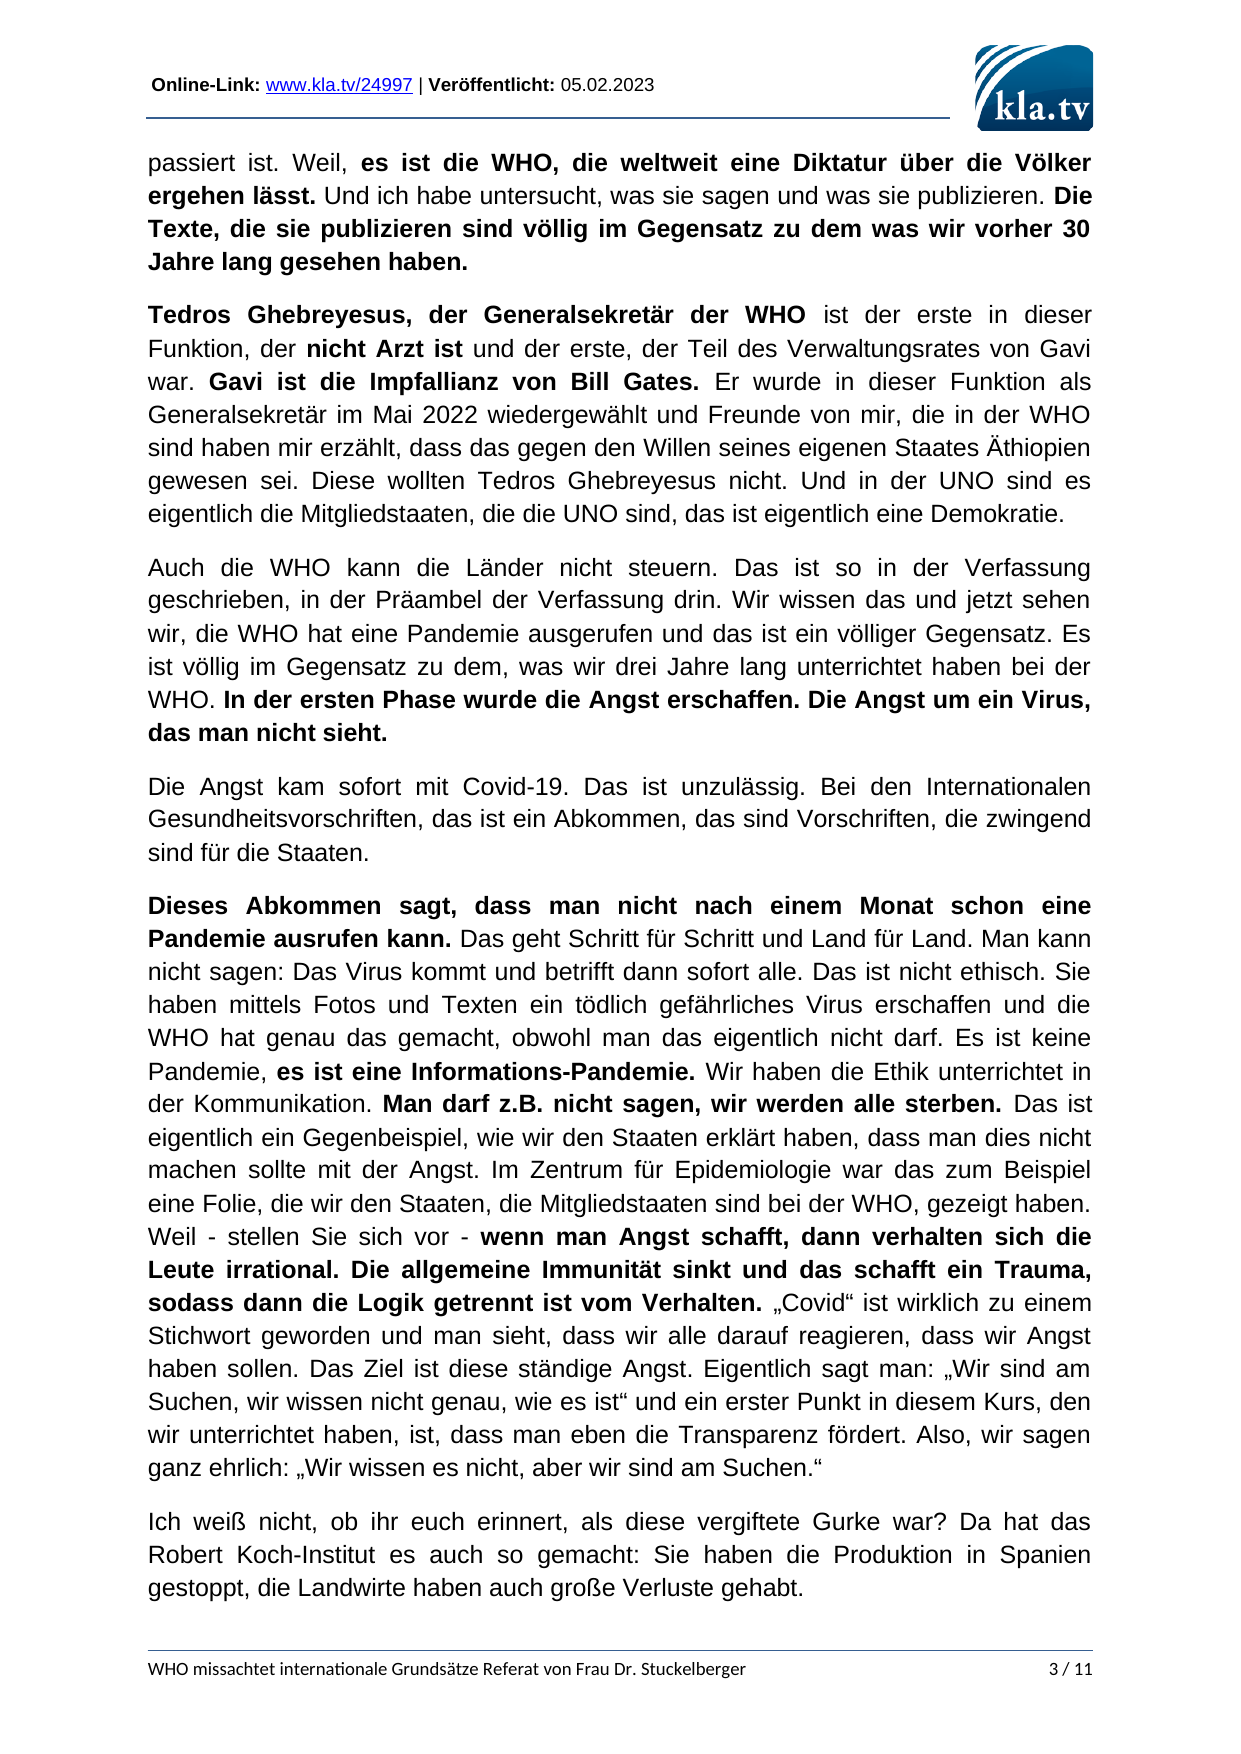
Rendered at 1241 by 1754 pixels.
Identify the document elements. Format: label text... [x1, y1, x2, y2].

text Auch die WHO kann die Länder nicht steuern. Das ist so in der Verfassung geschrieben, in der Präambel der Verfassung drin. Wir wissen das und jetzt sehen wir, die WHO hat eine Pandemie ausgerufen und das ist ein völliger Gegensatz. Es ist völlig im Gegensatz zu dem, was wir drei Jahre lang unterrichtet haben bei der WHO. In der ersten Phase wurde die Angst erschaffen. Die Angst um ein Virus, das man nicht sieht. [148, 552, 1093, 746]
text Die Angst kam sofort mit Covid-19. Das ist unzulässig. Bei den Internationalen Gesundheitsvorschriften, das ist ein Abkommen, das sind Vorschriften, die zwingend sind für die Staaten. [148, 771, 1093, 866]
picture [1084, 45, 1093, 51]
text Tedros Ghebreyesus, der Generalsekretär der WHO ist der erste in dieser Funktion, der nicht Arzt ist und der erste, der Teil des Verwaltungsrates von Gavi war. Gavi ist die Impfallianz von Bill Gates. Er wurde in dieser Funktion als Generalsekretär im Mai 2022 wiedergewählt und Freunde von mir, die in der WHO sind haben mir erzählt, dass das gegen den Willen seines eigenen Staates Äthiopien gewesen sei. Diese wollten Tedros Ghebreyesus nicht. Und in der UNO sind es eigentlich die Mitgliedstaaten, die die UNO sind, das ist eigentlich eine Demokratie. [148, 301, 1093, 527]
text Dieses Abkommen sagt, dass man nicht nach einem Monat schon eine Pandemie ausrufen kann. Das geht Schritt für Schritt und Land für Land. Man kann nicht sagen: Das Virus kommt und betrifft dann sofort alle. Das ist nicht ethisch. Sie haben mittels Fotos und Texten ein tödlich gefährliches Virus erschaffen und die WHO hat genau das gemacht, obwohl man das eigentlich nicht darf. Es ist keine Pandemie, es ist eine Informations-Pandemie. Wir haben die Ethik unterrichtet in der Kommunikation. Man darf z.B. nicht sagen, wir werden alle sterben. Das ist eigentlich ein Gegenbeispiel, wie wir den Staaten erklärt haben, dass man dies nicht machen sollte mit der Angst. Im Zentrum für Epidemiologie war das zum Beispiel eine Folie, die wir den Staaten, die Mitgliedstaaten sind bei der WHO, gezeigt haben. Weil - stellen Sie sich vor - wenn man Angst schafft, dann verhalten sich die Leute irrational. Die allgemeine Immunität sinkt und das schafft ein Trauma, sodass dann die Logik getrennt ist vom Verhalten. „Covid“ ist wirklich zu einem Stichwort geworden und man sieht, dass wir alle darauf reagieren, dass wir Angst haben sollen. Das Ziel ist diese ständige Angst. Eigentlich sagt man: „Wir sind am Suchen, wir wissen nicht genau, wie es ist“ und ein erster Punkt in diesem Kurs, den wir unterrichtet haben, ist, dass man eben die Transparenz fördert. Also, wir sagen ganz ehrlich: „Wir wissen es nicht, aber wir sind am Suchen.“ [148, 891, 1093, 1481]
picture [974, 45, 1093, 130]
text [148, 148, 1093, 275]
text Ich weiß nicht, ob ihr euch erinnert, als diese vergiftete Gurke war? Da hat das Robert Koch-Institut es auch so gemacht: Sie haben die Produktion in Spanien gestoppt, die Landwirte haben auch große Verluste gehabt. [148, 1507, 1093, 1601]
